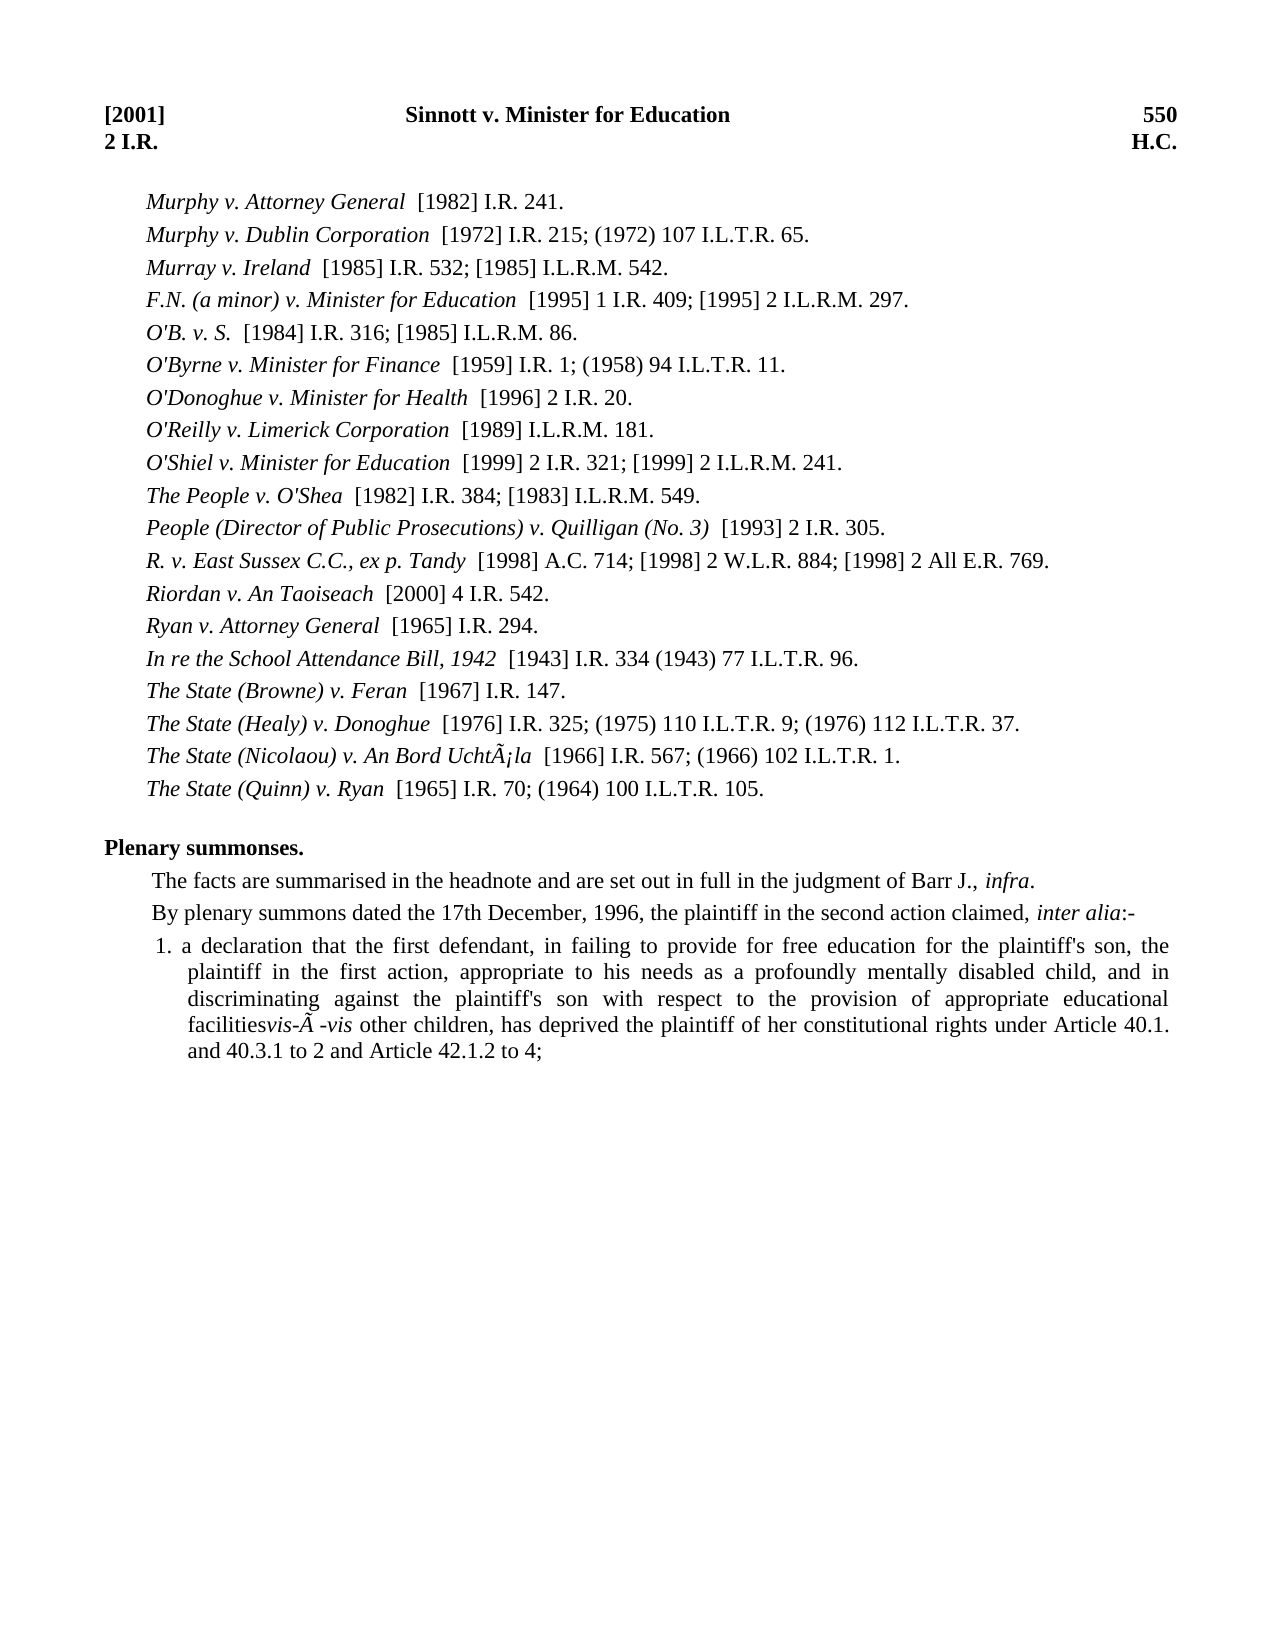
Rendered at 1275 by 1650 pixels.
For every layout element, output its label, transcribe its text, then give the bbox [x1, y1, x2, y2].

text The State (Healy) v. Donoghue [1976] I.R. 325; (1975) 110 I.L.T.R. 9; (1976) 112 I.L.T.R. 37. [104, 710, 1171, 736]
text Murray v. Ireland [1985] I.R. 532; [1985] I.L.R.M. 542. [104, 253, 1171, 280]
table_header [2001] 2 I.R. [104, 101, 187, 156]
text The People v. O'Shea [1982] I.R. 384; [1983] I.L.R.M. 549. [104, 482, 1171, 508]
text People (Director of Public Prosecutions) v. Quilligan (No. 3) [1993] 2 I.R. 305. [104, 514, 1171, 541]
text F.N. (a minor) v. Minister for Education [1995] 1 I.R. 409; [1995] 2 I.L.R.M. 297. [104, 286, 1171, 312]
table_header Sinnott v. Minister for Education [188, 101, 948, 156]
text The facts are summarised in the headnote and are set out in full in the judgment of Barr J., infra. [104, 867, 1171, 893]
text O'B. v. S. [1984] I.R. 316; [1985] I.L.R.M. 86. [104, 319, 1171, 345]
text Ryan v. Attorney General [1965] I.R. 294. [104, 612, 1171, 638]
text The State (Quinn) v. Ryan [1965] I.R. 70; (1964) 100 I.L.T.R. 105. [104, 775, 1171, 802]
text O'Reilly v. Limerick Corporation [1989] I.L.R.M. 181. [104, 417, 1171, 443]
text O'Donoghue v. Minister for Health [1996] 2 I.R. 20. [104, 384, 1171, 410]
text R. v. East Sussex C.C., ex p. Tandy [1998] A.C. 714; [1998] 2 W.L.R. 884; [1998] 2 All E.R. 769. [104, 547, 1171, 573]
text 1. a declaration that the first defendant, in failing to provide for free education for the plaintiff's son, the plaintiff in the first action, appropriate to his needs as a profoundly mentally disabled child, and in discriminating against the plaintiff's son with respect to the provision of appropriate educational facilitiesvis-Ã -vis other children, has deprived the plaintiff of her constitutional rights under Article 40.1. and 40.3.1 to 2 and Article 42.1.2 to 4; [146, 932, 1171, 1064]
text The State (Nicolaou) v. An Bord UchtÃ¡la [1966] I.R. 567; (1966) 102 I.L.T.R. 1. [104, 743, 1171, 769]
text In re the School Attendance Bill, 1942 [1943] I.R. 334 (1943) 77 I.L.T.R. 96. [104, 645, 1171, 671]
text O'Byrne v. Minister for Finance [1959] I.R. 1; (1958) 94 I.L.T.R. 11. [104, 351, 1171, 378]
text O'Shiel v. Minister for Education [1999] 2 I.R. 321; [1999] 2 I.L.R.M. 241. [104, 449, 1171, 476]
text Murphy v. Attorney General [1982] I.R. 241. [104, 188, 1171, 215]
text Murphy v. Dublin Corporation [1972] I.R. 215; (1972) 107 I.L.T.R. 65. [104, 221, 1171, 247]
table_header 550 H.C. [948, 101, 1177, 156]
text The State (Browne) v. Feran [1967] I.R. 147. [104, 677, 1171, 704]
text Riordan v. An Taoiseach [2000] 4 I.R. 542. [104, 579, 1171, 606]
text By plenary summons dated the 17th December, 1996, the plaintiff in the second action claimed, inter alia:- [104, 899, 1171, 926]
text Plenary summonses. [104, 808, 1171, 861]
